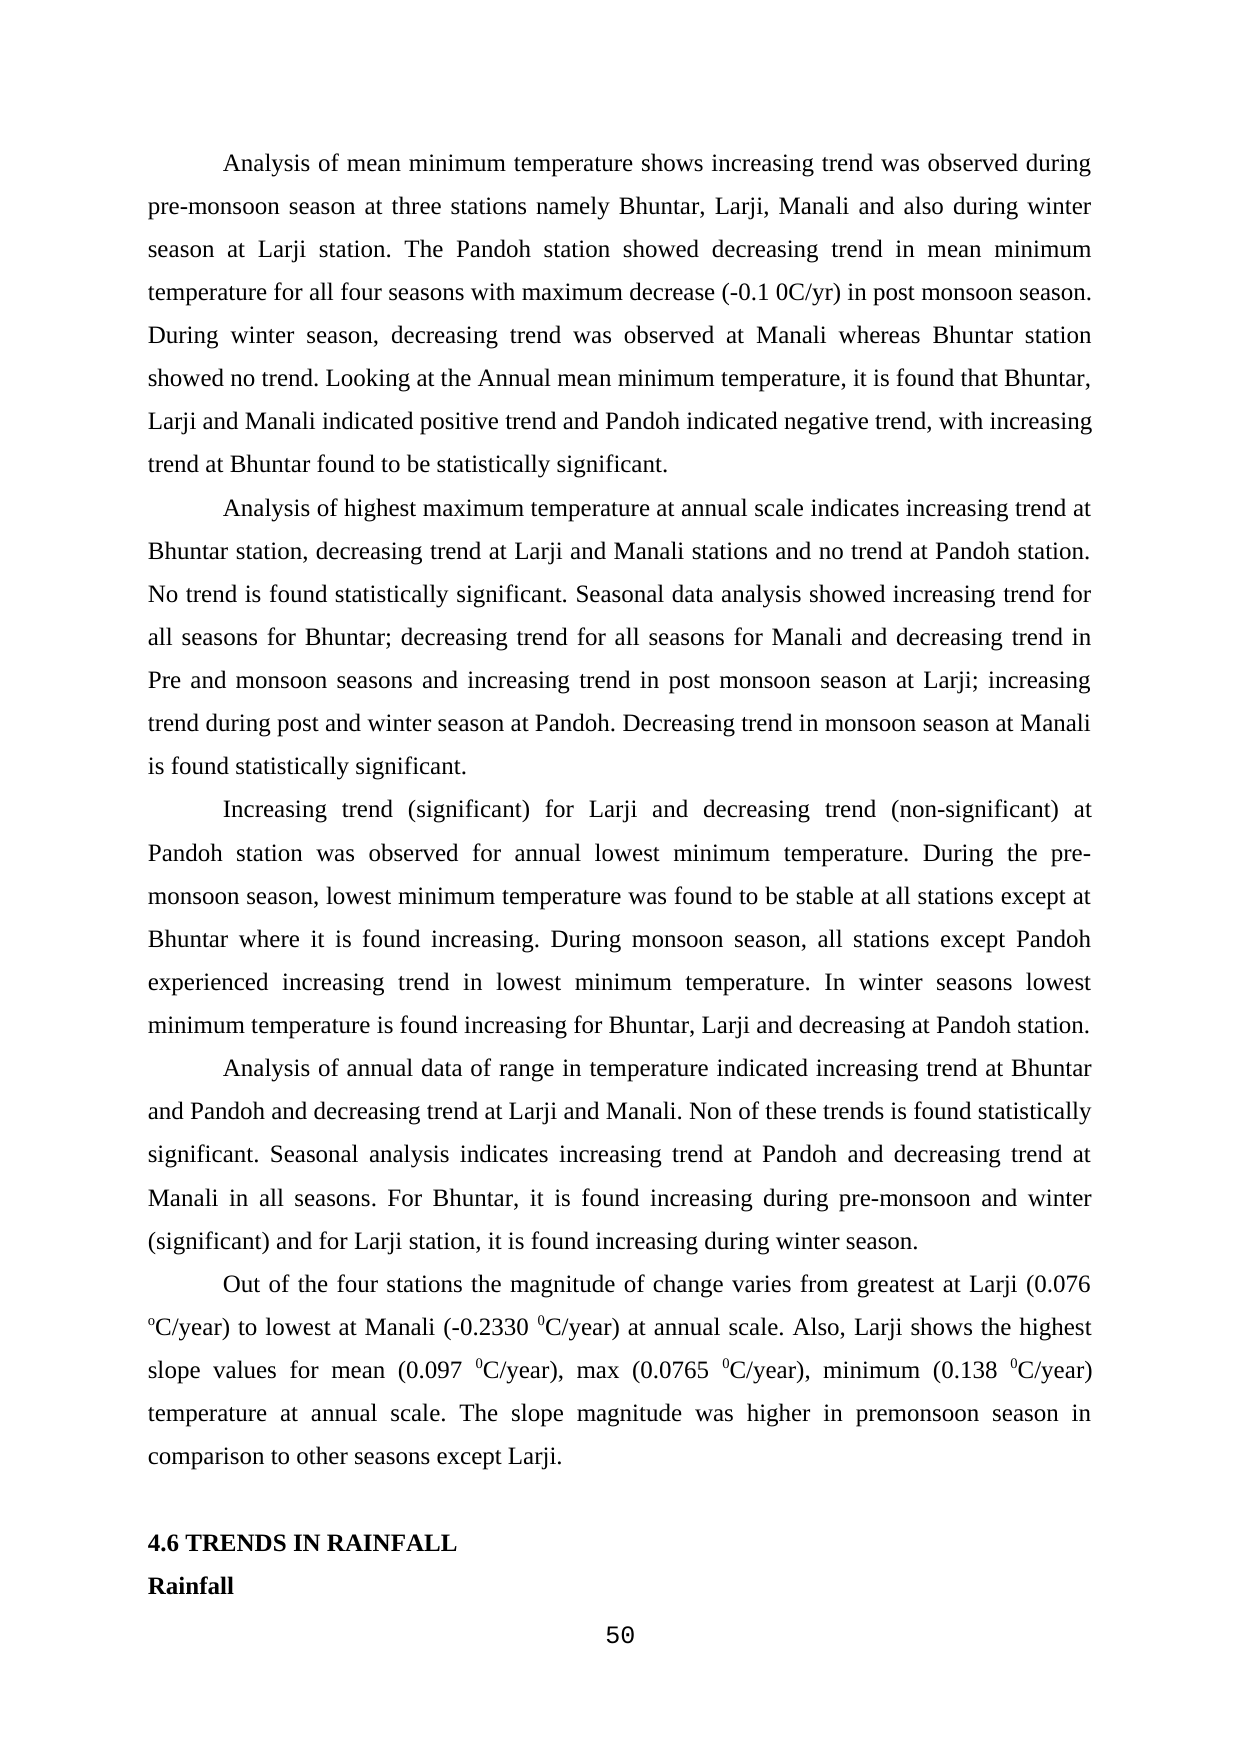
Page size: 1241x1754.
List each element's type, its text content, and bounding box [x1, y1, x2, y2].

text Out of the four stations the magnitude of change varies from greatest at Larji (0.076 oC/year) to lowest at Manali (-0.2330 0C/year) at annual scale. Also, Larji shows the highest slope values for mean (0.097 0C/year), max (0.0765 0C/year), minimum (0.138 0C/year) temperature at annual scale. The slope magnitude was higher in premonsoon season in comparison to other seasons except Larji. [148, 1269, 1092, 1470]
text Analysis of annual data of range in temperature indicated increasing trend at Bhuntar and Pandoh and decreasing trend at Larji and Manali. Non of these trends is found statistically significant. Seasonal analysis indicates increasing trend at Pandoh and decreasing trend at Manali in all seasons. For Bhuntar, it is found increasing during pre-monsoon and winter (significant) and for Larji station, it is found increasing during winter season. [148, 1053, 1092, 1254]
text Increasing trend (significant) for Larji and decreasing trend (non-significant) at Pandoh station was observed for annual lowest minimum temperature. During the pre-monsoon season, lowest minimum temperature was found to be stable at all stations except at Bhuntar where it is found increasing. During monsoon season, all stations except Pandoh experienced increasing trend in lowest minimum temperature. In winter seasons lowest minimum temperature is found increasing for Bhuntar, Larji and decreasing at Pandoh station. [148, 794, 1092, 1039]
text 4.6 TRENDS IN RAINFALL [148, 1528, 1092, 1556]
text Rainfall [148, 1571, 1092, 1599]
text Analysis of mean minimum temperature shows increasing trend was observed during pre-monsoon season at three stations namely Bhuntar, Larji, Manali and also during winter season at Larji station. The Pandoh station showed decreasing trend in mean minimum temperature for all four seasons with maximum decrease (-0.1 0C/yr) in post monsoon season. During winter season, decreasing trend was observed at Manali whereas Bhuntar station showed no trend. Looking at the Annual mean minimum temperature, it is found that Bhuntar, Larji and Manali indicated positive trend and Pandoh indicated negative trend, with increasing trend at Bhuntar found to be statistically significant. [148, 148, 1092, 478]
text Analysis of highest maximum temperature at annual scale indicates increasing trend at Bhuntar station, decreasing trend at Larji and Manali stations and no trend at Pandoh station. No trend is found statistically significant. Seasonal data analysis showed increasing trend for all seasons for Bhuntar; decreasing trend for all seasons for Manali and decreasing trend in Pre and monsoon seasons and increasing trend in post monsoon season at Larji; increasing trend during post and winter season at Pandoh. Decreasing trend in monsoon season at Manali is found statistically significant. [148, 493, 1092, 780]
